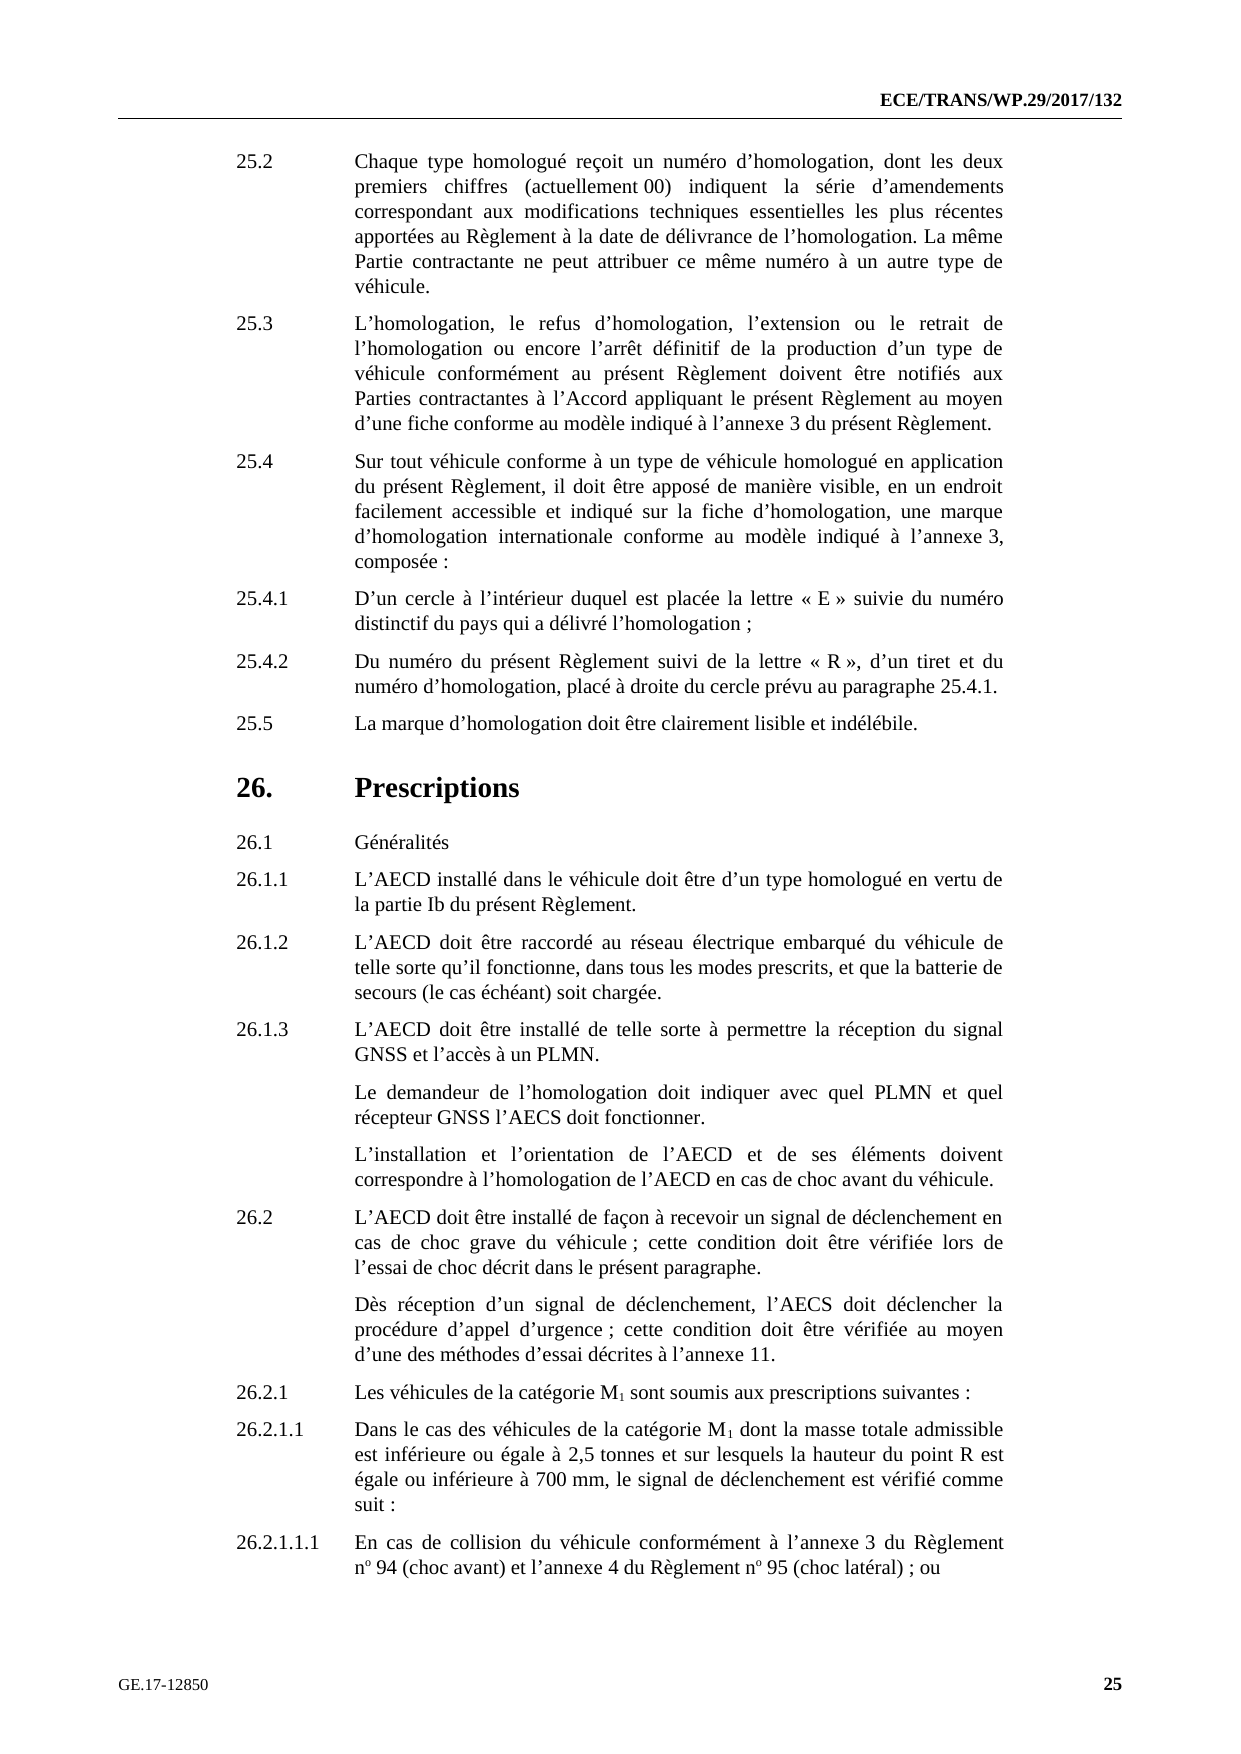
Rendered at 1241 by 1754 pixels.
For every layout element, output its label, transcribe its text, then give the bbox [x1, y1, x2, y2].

text 26.1.2 L’AECD doit être raccordé au réseau électrique embarqué du véhicule de telle sorte qu’il fonctionne, dans tous les modes prescrits, et que la batterie de secours (le cas échéant) soit chargée. [236, 929, 1004, 1004]
text 26.1 Généralités [236, 829, 1004, 854]
text 25.4.1 D’un cercle à l’intérieur duquel est placée la lettre « E » suivie du numéro distinctif du pays qui a délivré l’homologation ; [236, 585, 1004, 635]
text 25.4 Sur tout véhicule conforme à un type de véhicule homologué en application du présent Règlement, il doit être apposé de manière visible, en un endroit facilement accessible et indiqué sur la fiche d’homologation, une marque d’homologation internationale conforme au modèle indiqué à l’annexe 3, composée : [236, 448, 1004, 573]
text 26.2.1.1.1 En cas de collision du véhicule conformément à l’annexe 3 du Règlement no 94 (choc avant) et l’annexe 4 du Règlement no 95 (choc latéral) ; ou [236, 1529, 1004, 1579]
text 26.2 L’AECD doit être installé de façon à recevoir un signal de déclenchement en cas de choc grave du véhicule ; cette condition doit être vérifiée lors de l’essai de choc décrit dans le présent paragraphe. [236, 1204, 1004, 1279]
text L’installation et l’orientation de l’AECD et de ses éléments doivent correspondre à l’homologation de l’AECD en cas de choc avant du véhicule. [354, 1141, 1004, 1191]
text Dès réception d’un signal de déclenchement, l’AECS doit déclencher la procédure d’appel d’urgence ; cette condition doit être vérifiée au moyen d’une des méthodes d’essai décrites à l’annexe 11. [354, 1291, 1004, 1366]
text 26. Prescriptions [236, 773, 1004, 804]
text 26.1.3 L’AECD doit être installé de telle sorte à permettre la réception du signal GNSS et l’accès à un PLMN. [236, 1016, 1004, 1066]
text 26.2.1 Les véhicules de la catégorie M1 sont soumis aux prescriptions suivantes : [236, 1379, 1004, 1404]
text 26.1.1 L’AECD installé dans le véhicule doit être d’un type homologué en vertu de la partie Ib du présent Règlement. [236, 866, 1004, 916]
text 25.3 L’homologation, le refus d’homologation, l’extension ou le retrait de l’homologation ou encore l’arrêt définitif de la production d’un type de véhicule conformément au présent Règlement doivent être notifiés aux Parties contractantes à l’Accord appliquant le présent Règlement au moyen d’une fiche conforme au modèle indiqué à l’annexe 3 du présent Règlement. [236, 310, 1004, 435]
text 25.5 La marque d’homologation doit être clairement lisible et indélébile. [236, 710, 1004, 735]
text 25.4.2 Du numéro du présent Règlement suivi de la lettre « R », d’un tiret et du numéro d’homologation, placé à droite du cercle prévu au paragraphe 25.4.1. [236, 648, 1004, 698]
text 25.2 Chaque type homologué reçoit un numéro d’homologation, dont les deux premiers chiffres (actuellement 00) indiquent la série d’amendements correspondant aux modifications techniques essentielles les plus récentes apportées au Règlement à la date de délivrance de l’homologation. La même Partie contractante ne peut attribuer ce même numéro à un autre type de véhicule. [236, 148, 1004, 298]
text 26.2.1.1 Dans le cas des véhicules de la catégorie M1 dont la masse totale admissible est inférieure ou égale à 2,5 tonnes et sur lesquels la hauteur du point R est égale ou inférieure à 700 mm, le signal de déclenchement est vérifié comme suit : [236, 1416, 1004, 1516]
text Le demandeur de l’homologation doit indiquer avec quel PLMN et quel récepteur GNSS l’AECS doit fonctionner. [354, 1079, 1004, 1129]
